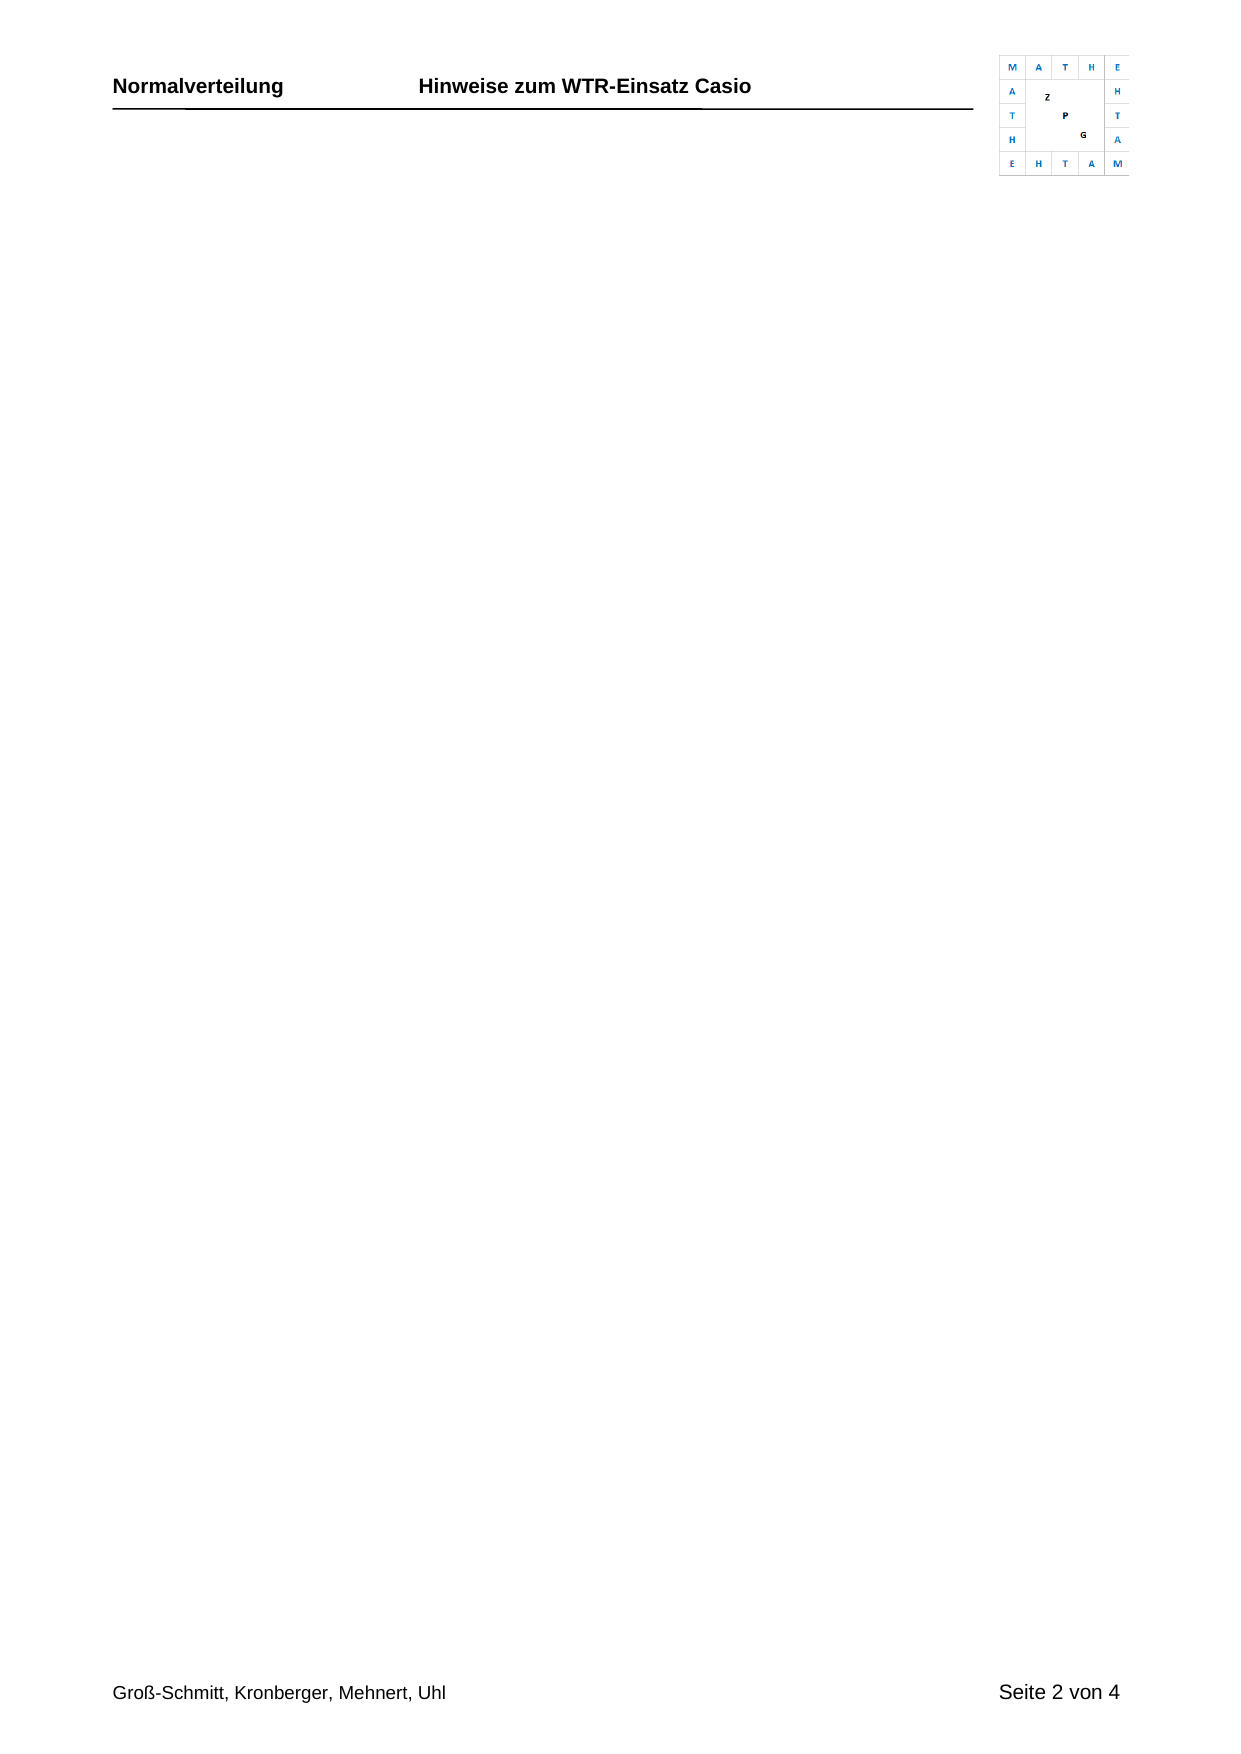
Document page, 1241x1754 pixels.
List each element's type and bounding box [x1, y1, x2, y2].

picture [992, 48, 1130, 177]
